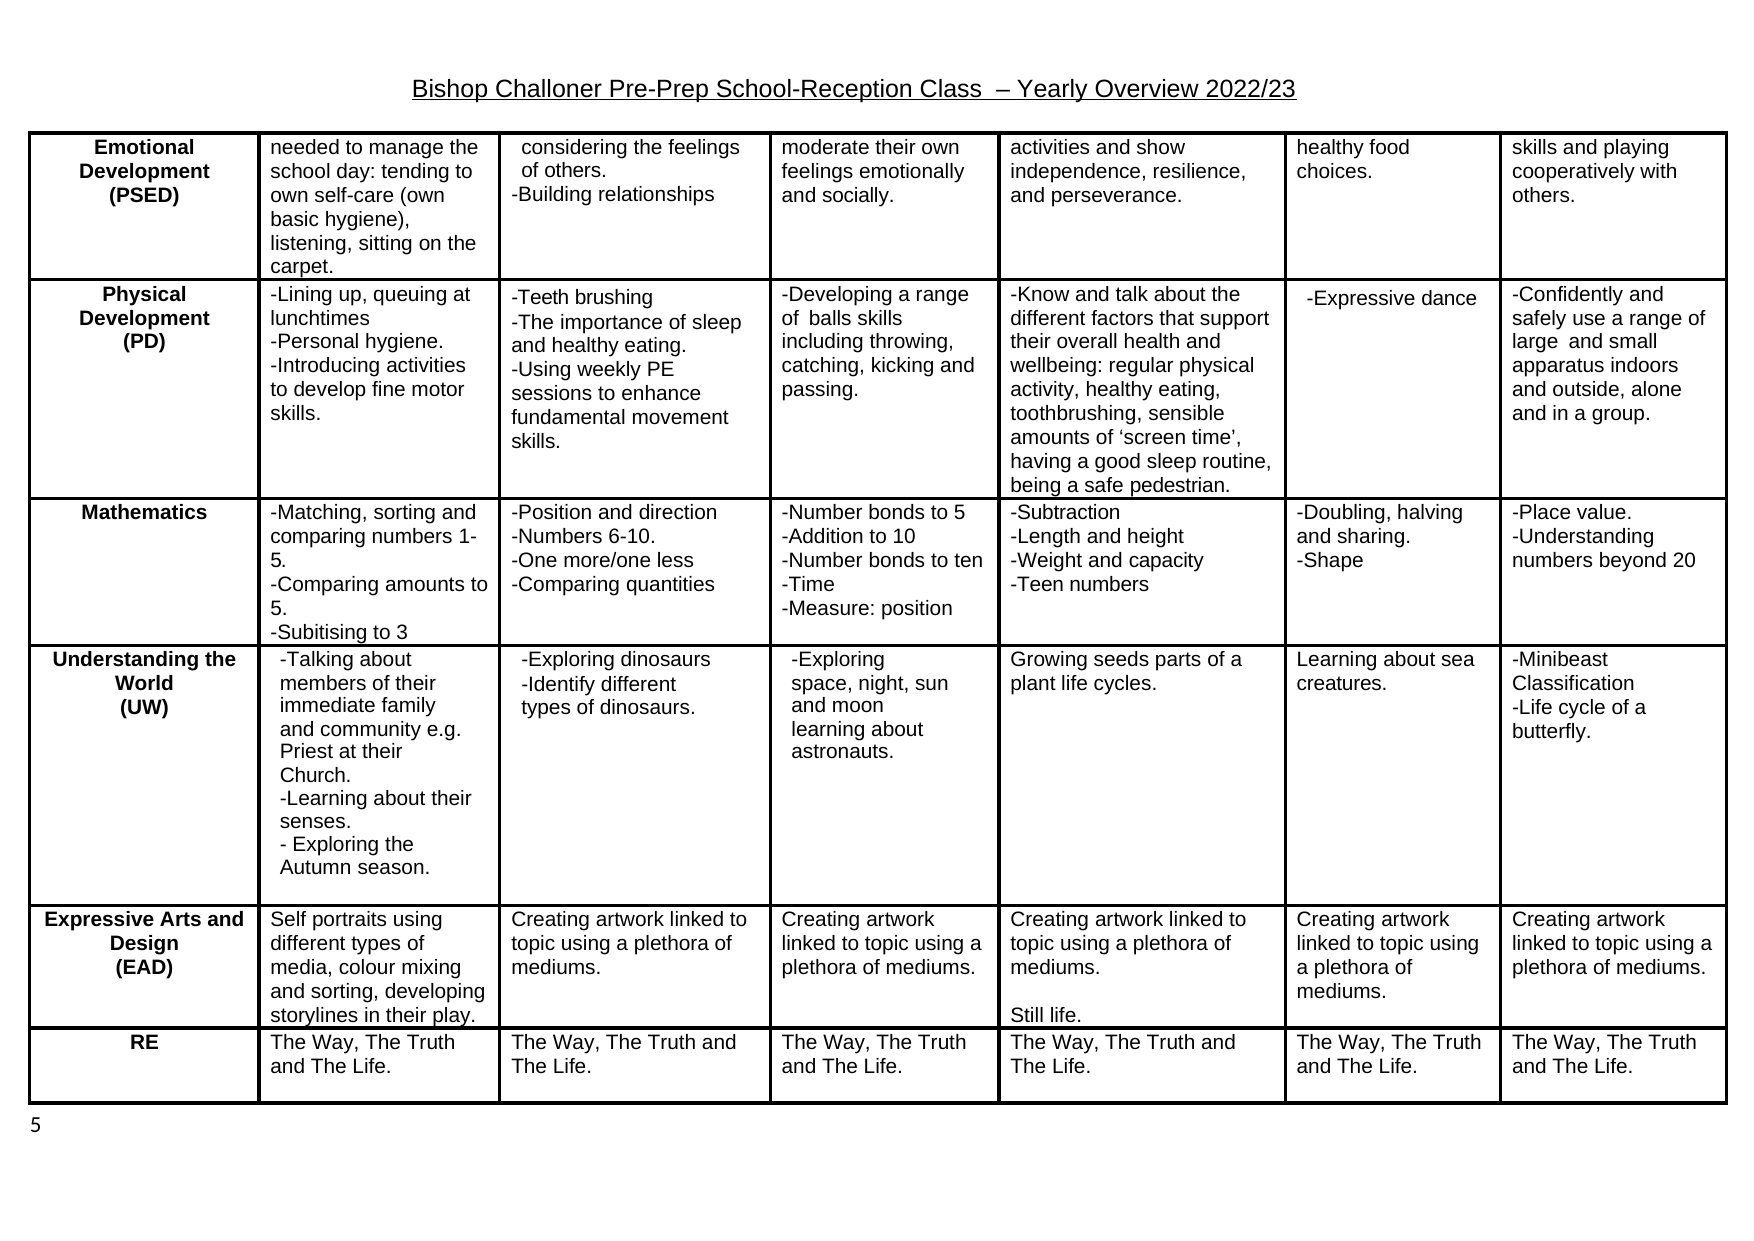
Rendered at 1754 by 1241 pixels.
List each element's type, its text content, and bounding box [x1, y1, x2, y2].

table_cell RE [31, 1030, 257, 1101]
table_cell Creating artwork linked to topic using a plethora of mediums. Still life. [1001, 907, 1284, 1026]
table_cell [1287, 135, 1499, 278]
table_cell -Know and talk about the different factors that support their overall health and wellbeing: regular physical activity, healthy eating, toothbrushing, sensible amounts of ‘screen time’, having a good sleep routine, being a safe pedestrian. [1001, 281, 1284, 497]
table_cell Self portraits using different types of media, colour mixing and sorting, developing storylines in their play. [261, 907, 498, 1026]
table_cell -Expressive dance [1287, 281, 1499, 497]
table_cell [1502, 135, 1725, 278]
table_cell -Talking about members of their immediate family and community e.g. Priest at their Church. -Learning about their senses. - Exploring the Autumn season. [261, 647, 498, 903]
table_cell Creating artwork linked to topic using a plethora of mediums. [772, 907, 997, 1026]
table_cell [261, 1030, 498, 1101]
table_cell -Doubling, halving and sharing. -Shape [1287, 500, 1499, 644]
table_cell -Lining up, queuing at lunchtimes -Personal hygiene. -Introducing activities to develop fine motor skills. [261, 281, 498, 497]
table_cell -Minibeast Classification -Life cycle of a butterfly. [1502, 647, 1725, 903]
table_cell -Position and direction -Numbers 6-10. -One more/one less -Comparing quantities [501, 500, 769, 644]
table_cell Understanding the World (UW) [31, 647, 257, 903]
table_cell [31, 135, 257, 278]
table_cell Growing seeds parts of a plant life cycles. [1001, 647, 1284, 903]
table_cell -Number bonds to 5 -Addition to 10 -Number bonds to ten -Time -Measure: position [772, 500, 997, 644]
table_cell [501, 1030, 769, 1101]
table_cell Learning about sea creatures. [1287, 647, 1499, 903]
table_cell -Exploring dinosaurs -Identify different types of dinosaurs. [501, 647, 769, 903]
table_cell -Place value. -Understanding numbers beyond 20 [1502, 500, 1725, 644]
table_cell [1001, 135, 1284, 278]
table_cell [261, 135, 498, 278]
table_cell Creating artwork linked to topic using a plethora of mediums. [501, 907, 769, 1026]
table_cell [501, 135, 769, 278]
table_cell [1001, 1030, 1284, 1101]
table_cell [1287, 1030, 1499, 1101]
table_cell -Matching, sorting and comparing numbers 1-5. -Comparing amounts to 5. -Subitising to 3 [261, 500, 498, 644]
table_cell -Confidently and safely use a range of large and small apparatus indoors and outside, alone and in a group. [1502, 281, 1725, 497]
table_cell Expressive Arts and Design (EAD) [31, 907, 257, 1026]
table_cell Creating artwork linked to topic using a plethora of mediums. [1287, 907, 1499, 1026]
table_cell Mathematics [31, 500, 257, 644]
table_cell Physical Development (PD) [31, 281, 257, 497]
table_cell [772, 135, 997, 278]
table_cell -Subtraction -Length and height -Weight and capacity -Teen numbers [1001, 500, 1284, 644]
table_cell -Exploring space, night, sun and moon learning about astronauts. [772, 647, 997, 903]
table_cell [772, 1030, 997, 1101]
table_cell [1502, 1030, 1725, 1101]
table_cell -Developing a range of balls skills including throwing, catching, kicking and passing. [772, 281, 997, 497]
table_cell -Teeth brushing -The importance of sleep and healthy eating. -Using weekly PE sessions to enhance fundamental movement skills. [501, 281, 769, 497]
table_cell Creating artwork linked to topic using a plethora of mediums. [1502, 907, 1725, 1026]
